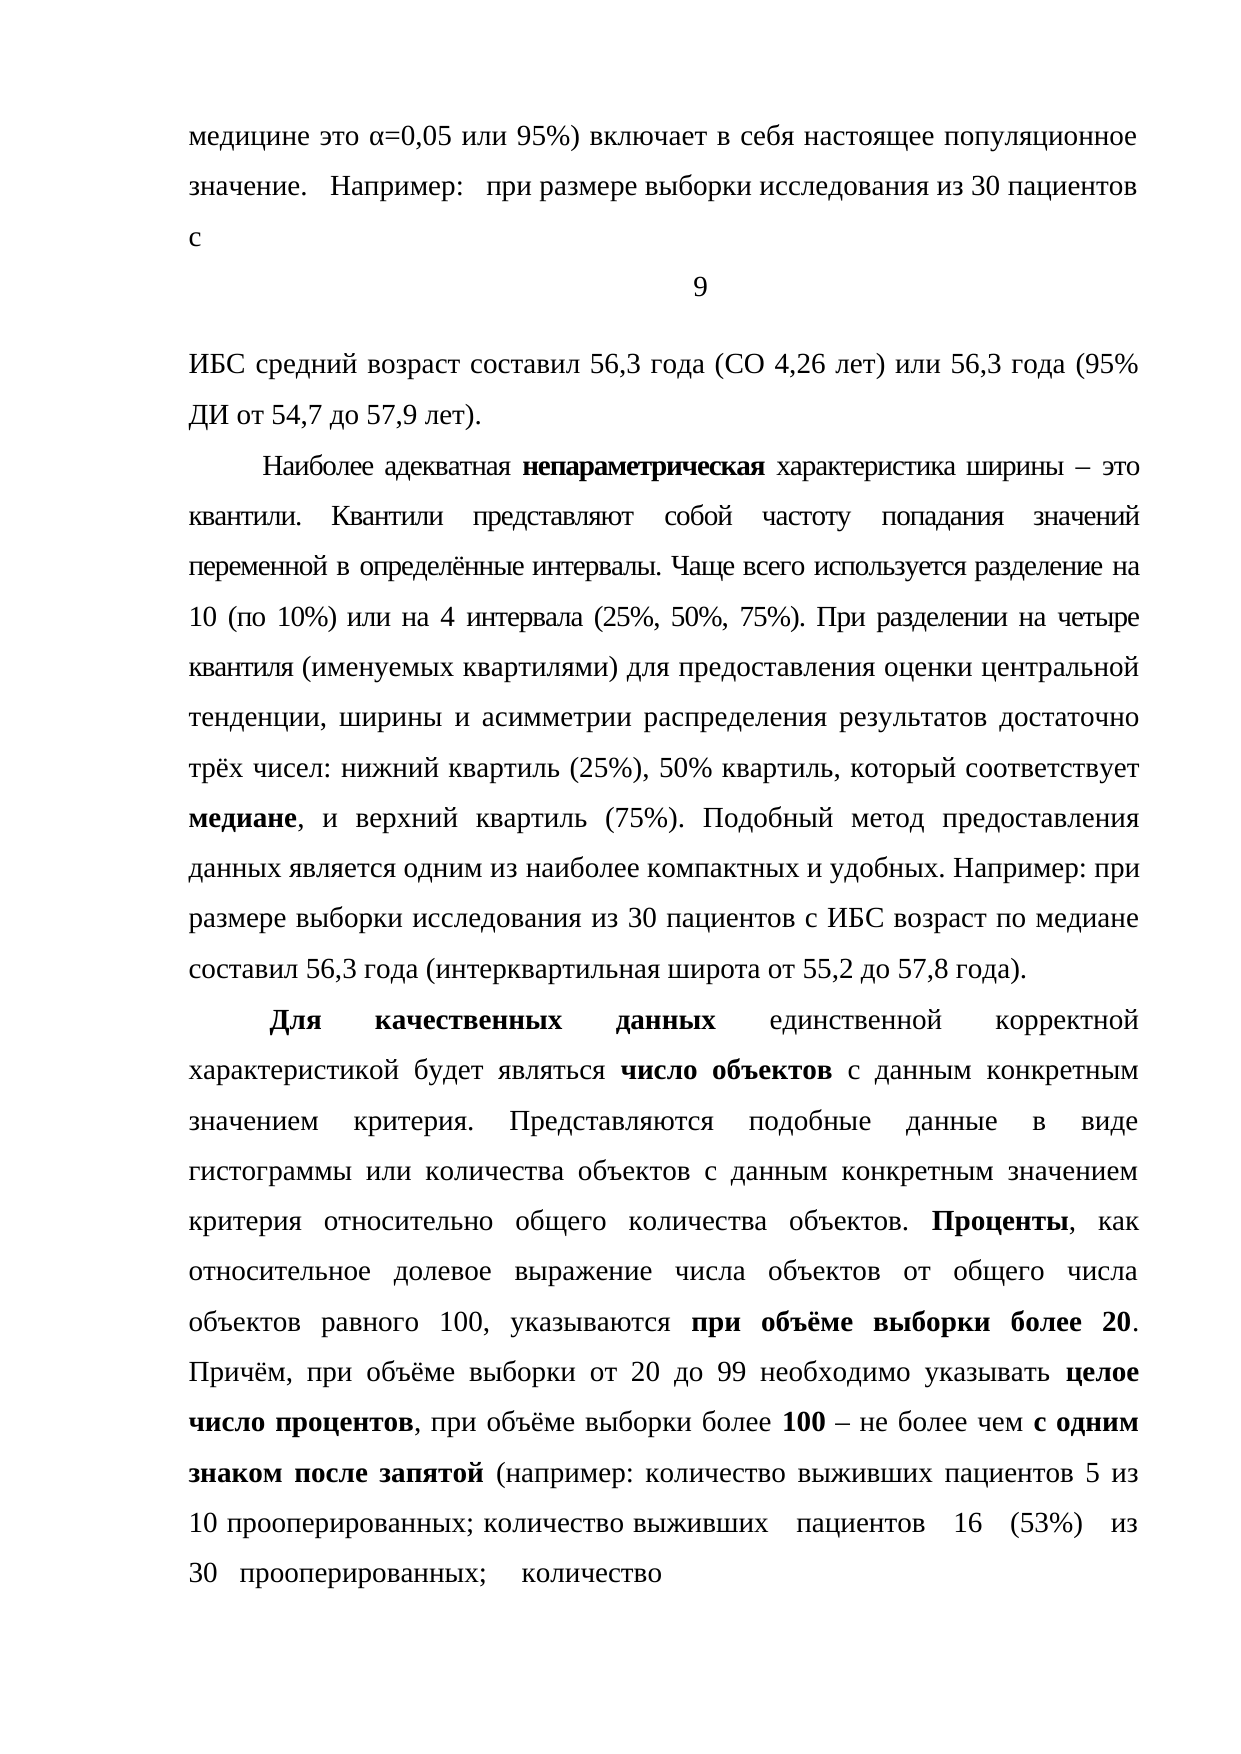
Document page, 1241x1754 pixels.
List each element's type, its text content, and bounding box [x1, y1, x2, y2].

text Наиболее адекватная непараметрическая характеристика ширины – это квантили. Квантили представляют собой частоту попадания значений переменной в определённые интервалы. Чаще всего используется разделение на 10 (по 10%) или на 4 интервала (25%, 50%, 75%). При разделении на четыре квантиля (именуемых квартилями) для предоставления оценки центральной тенденции, ширины и асимметрии распределения результатов достаточно трёх чисел: нижний квартиль (25%), 50% квартиль, который соответствует медиане, и верхний квартиль (75%). Подобный метод предоставления данных является одним из наиболее компактных и удобных. Например: при размере выборки исследования из 30 пациентов с ИБС возраст по медиане составил 56,3 года (интерквартильная широта от 55,2 до 57,8 года). [188, 448, 1140, 984]
text 9 [249, 269, 1152, 303]
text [188, 118, 1138, 252]
text Для качественных данных единственной корректной характеристикой будет являться число объектов с данным конкретным значением критерия. Представляются подобные данные в виде гистограммы или количества объектов с данным конкретным значением критерия относительно общего количества объектов. Проценты, как относительное долевое выражение числа объектов от общего числа объектов равного 100, указываются при объёме выборки более 20. Причём, при объёме выборки от 20 до 99 необходимо указывать целое число процентов, при объёме выборки более 100 – не более чем с одним знаком после запятой (например: количество выживших пациентов 5 из 10 прооперированных; количество выживших пациентов 16 (53%) из 30 прооперированных; количество [188, 1002, 1139, 1589]
text ИБС средний возраст составил 56,3 года (СО 4,26 лет) или 56,3 года (95% ДИ от 54,7 до 57,9 лет). [188, 346, 1139, 431]
